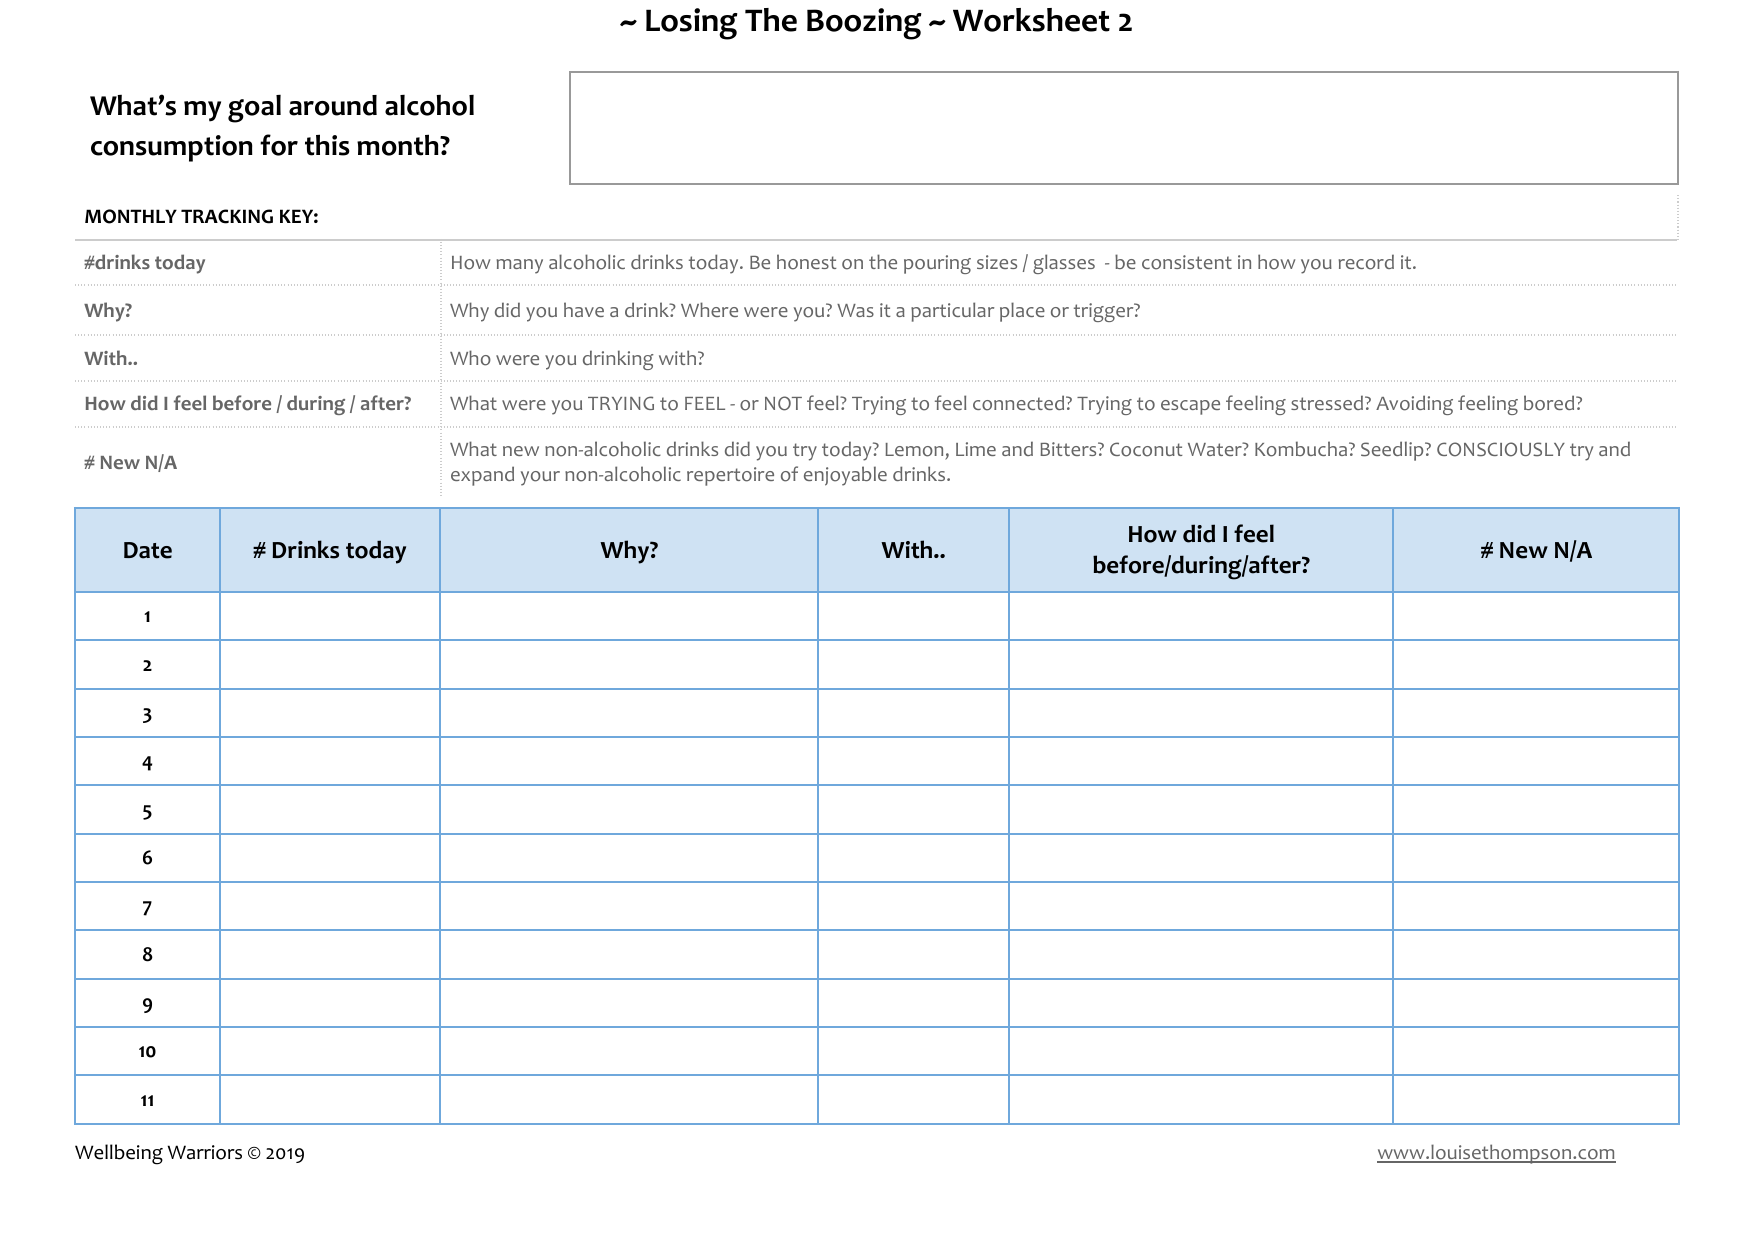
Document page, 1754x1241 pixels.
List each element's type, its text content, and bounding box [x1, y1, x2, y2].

table_cell [1010, 883, 1392, 929]
table_cell [1010, 738, 1392, 784]
table_cell [441, 690, 817, 736]
table_cell [221, 883, 439, 929]
table_cell [1010, 980, 1392, 1026]
table_cell [221, 786, 439, 832]
table_cell How did I feel before / during / after? [75, 380, 441, 426]
table_cell # New N/A [75, 426, 441, 497]
table_cell Who were you drinking with? [441, 334, 1678, 380]
table_cell [1010, 641, 1392, 687]
table_cell [441, 883, 817, 929]
table_cell [1394, 883, 1678, 929]
table_cell #drinks today [75, 241, 441, 284]
table_header With.. [819, 509, 1008, 591]
table_cell 2 [76, 641, 219, 687]
table_cell [819, 738, 1008, 784]
table_cell [819, 690, 1008, 736]
table_cell [221, 1028, 439, 1074]
table_cell [819, 835, 1008, 881]
table_header [571, 73, 1677, 183]
table_cell [1394, 1076, 1678, 1122]
table_cell [221, 690, 439, 736]
table_cell [221, 738, 439, 784]
table_cell [221, 593, 439, 639]
table_cell [1010, 1076, 1392, 1122]
table_cell [221, 931, 439, 977]
table_cell 4 [76, 738, 219, 784]
table_cell 10 [76, 1028, 219, 1074]
table_cell [819, 1076, 1008, 1122]
table_cell [819, 883, 1008, 929]
table_cell 5 [76, 786, 219, 832]
table_cell [819, 786, 1008, 832]
table_cell [1010, 593, 1392, 639]
table_cell [819, 1028, 1008, 1074]
table_header MONTHLY TRACKING KEY: [75, 195, 1678, 239]
table_cell [1010, 1028, 1392, 1074]
table_cell [1394, 738, 1678, 784]
table_cell [1394, 641, 1678, 687]
table_cell [1394, 786, 1678, 832]
table_cell 3 [76, 690, 219, 736]
table_cell [1010, 690, 1392, 736]
table_cell [441, 1028, 817, 1074]
table_cell [819, 641, 1008, 687]
table_cell [819, 931, 1008, 977]
table_cell [221, 835, 439, 881]
table_cell [1010, 931, 1392, 977]
table_cell 9 [76, 980, 219, 1026]
table_header How did I feel before/during/after? [1010, 509, 1392, 591]
table_header What’s my goal around alcohol consumption for this month? [75, 71, 569, 183]
table_header Date [76, 509, 219, 591]
table_cell [441, 641, 817, 687]
table_cell What were you TRYING to FEEL - or NOT feel? Trying to feel connected? Trying to escape feeling stressed? Avoiding feeling bored? [441, 380, 1678, 426]
table_cell With.. [75, 334, 441, 380]
table_cell [819, 980, 1008, 1026]
table_header # New N/A [1394, 509, 1678, 591]
table_cell [1394, 980, 1678, 1026]
table_cell [1394, 1028, 1678, 1074]
table_cell [441, 593, 817, 639]
table_cell [441, 835, 817, 881]
table_cell Why? [75, 284, 441, 334]
table_cell Why did you have a drink? Where were you? Was it a particular place or trigger? [441, 284, 1678, 334]
table_cell [441, 1076, 817, 1122]
table_cell [441, 738, 817, 784]
table_cell 6 [76, 835, 219, 881]
table_header # Drinks today [221, 509, 439, 591]
table_cell [221, 980, 439, 1026]
table_cell [441, 786, 817, 832]
table_cell [1394, 593, 1678, 639]
table_cell 11 [76, 1076, 219, 1122]
table_cell [1394, 931, 1678, 977]
table_cell What new non-alcoholic drinks did you try today? Lemon, Lime and Bitters? Coconut Water? Kombucha? Seedlip? CONSCIOUSLY try and expand your non-alcoholic repertoire of enjoyable drinks. [441, 426, 1678, 497]
table_cell [1010, 786, 1392, 832]
table_cell [1394, 690, 1678, 736]
table_cell [441, 980, 817, 1026]
table_cell [221, 641, 439, 687]
table_cell 8 [76, 931, 219, 977]
table_cell How many alcoholic drinks today. Be honest on the pouring sizes / glasses - be consistent in how you record it. [441, 240, 1678, 284]
table_cell [1010, 835, 1392, 881]
table_cell [221, 1076, 439, 1122]
table_header Why? [441, 509, 817, 591]
table_cell [1394, 835, 1678, 881]
table_cell 7 [76, 883, 219, 929]
table_cell [441, 931, 817, 977]
table_cell [819, 593, 1008, 639]
table_cell 1 [76, 593, 219, 639]
